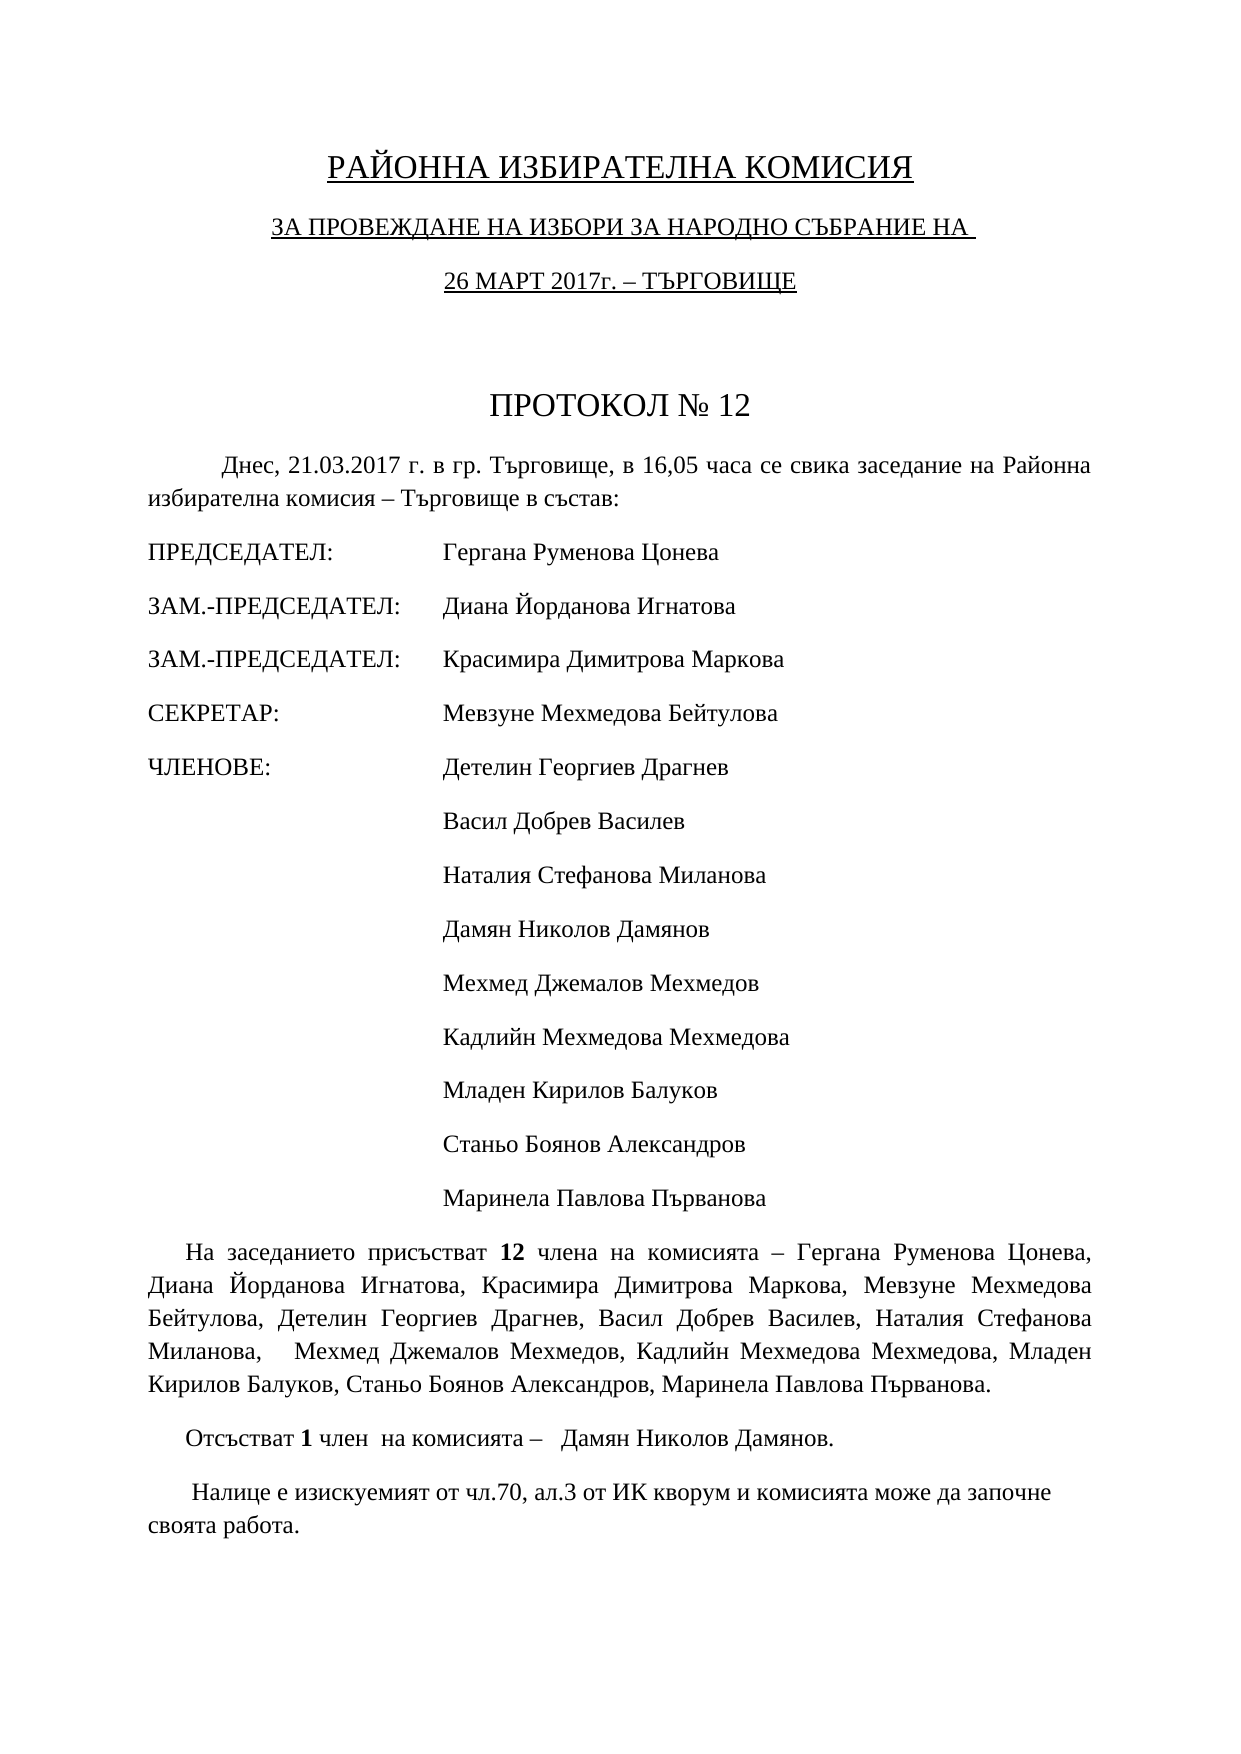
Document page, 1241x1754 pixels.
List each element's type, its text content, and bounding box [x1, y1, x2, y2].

text ПРОТОКОЛ № 12 [148, 385, 1093, 423]
text Младен Кирилов Балуков [148, 1075, 1093, 1104]
text Кадлийн Мехмедова Мехмедова [148, 1022, 1093, 1050]
text 26 МАРТ 2017г. – ТЪРГОВИЩЕ [148, 266, 1093, 295]
text СЕКРЕТАР: Мевзуне Мехмедова Бейтулова [148, 698, 1093, 727]
text Наталия Стефанова Миланова [148, 860, 1093, 889]
text ЗА ПРОВЕЖДАНЕ НА ИЗБОРИ ЗА НАРОДНО СЪБРАНИЕ НА [148, 212, 1093, 241]
text ЧЛЕНОВЕ: Детелин Георгиев Драгнев [148, 752, 1093, 781]
text Днес, 21.03.2017 г. в гр. Търговище, в 16,05 часа се свика заседание на Районна избирателна комисия – Търговище в състав: [148, 450, 1093, 512]
text ЗАМ.-ПРЕДСЕДАТЕЛ: Диана Йорданова Игнатова [148, 591, 1093, 619]
text ЗАМ.-ПРЕДСЕДАТЕЛ: Красимира Димитрова Маркова [148, 644, 1093, 673]
text Налице е изискуемият от чл.70, ал.3 от ИК кворум и комисията може да започне своята работа. [148, 1477, 1093, 1538]
text Отсъстват 1 член на комисията – Дамян Николов Дамянов. [148, 1423, 1093, 1452]
text Дамян Николов Дамянов [148, 914, 1093, 943]
text На заседанието присъстват 12 члена на комисията – Гергана Руменова Цонева, Диана Йорданова Игнатова, Красимира Димитрова Маркова, Мевзуне Мехмедова Бейтулова, Детелин Георгиев Драгнев, Васил Добрев Василев, Наталия Стефанова Миланова, Мехмед Джемалов Мехмедов, Кадлийн Мехмедова Мехмедова, Младен Кирилов Балуков, Станьо Боянов Александров, Маринела Павлова Първанова. [148, 1237, 1093, 1398]
text РАЙОННА ИЗБИРАТЕЛНА КОМИСИЯ [148, 148, 1093, 186]
text Маринела Павлова Първанова [148, 1183, 1093, 1212]
text ПРЕДСЕДАТЕЛ: Гергана Руменова Цонева [148, 537, 1093, 566]
text Васил Добрев Василев [148, 806, 1093, 835]
text Станьо Боянов Александров [148, 1129, 1093, 1158]
text Мехмед Джемалов Мехмедов [148, 968, 1093, 996]
